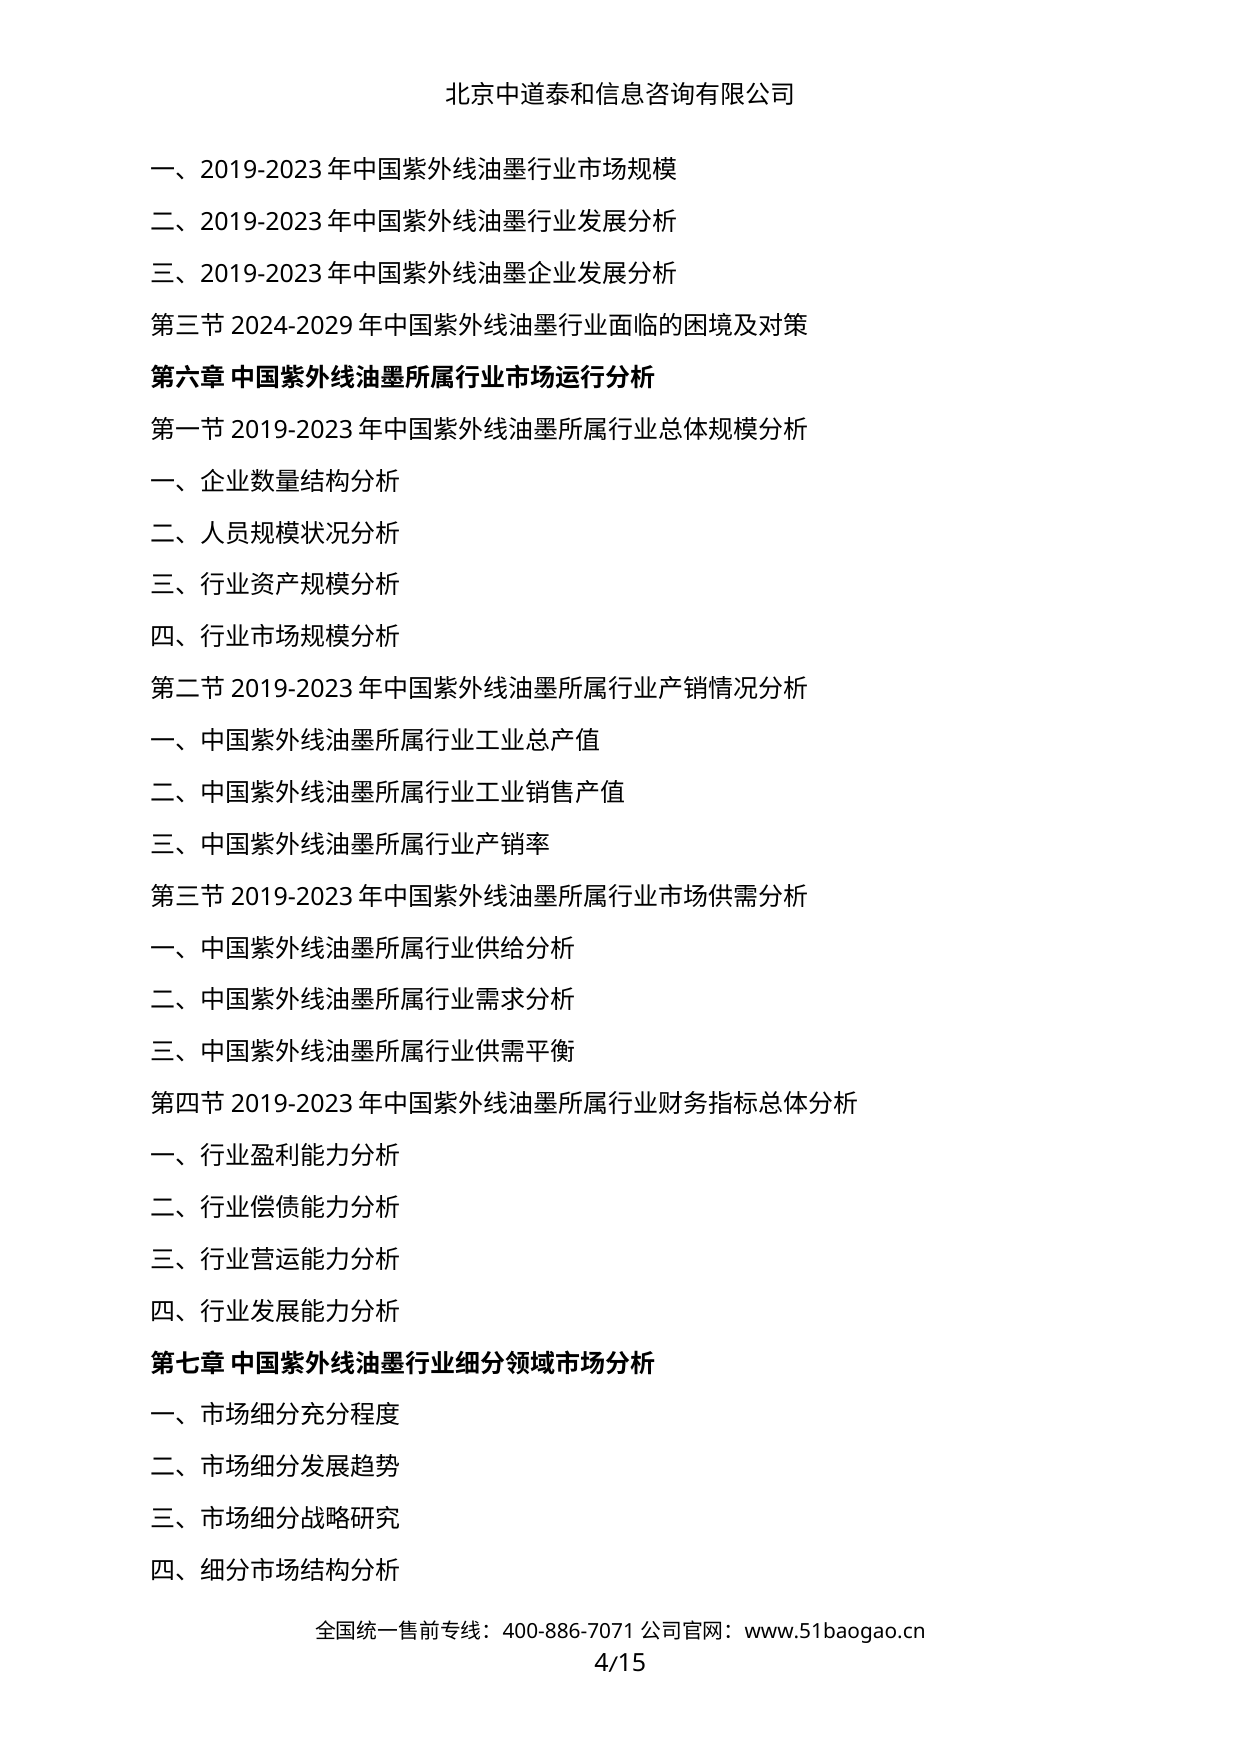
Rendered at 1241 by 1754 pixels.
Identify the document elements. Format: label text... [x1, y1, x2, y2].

text 四、行业发展能力分析 [150, 1291, 1090, 1327]
text 一、市场细分充分程度 [150, 1395, 1090, 1431]
text 二、中国紫外线油墨所属行业工业销售产值 [150, 772, 1090, 809]
text 第一节 2019-2023年中国紫外线油墨所属行业总体规模分析 [150, 409, 1090, 446]
text 第三节 2019-2023年中国紫外线油墨所属行业市场供需分析 [150, 876, 1090, 912]
text 三、中国紫外线油墨所属行业产销率 [150, 824, 1090, 861]
text 一、中国紫外线油墨所属行业供给分析 [150, 928, 1090, 964]
text 三、2019-2023年中国紫外线油墨企业发展分析 [150, 254, 1090, 290]
text 第三节 2024-2029年中国紫外线油墨行业面临的困境及对策 [150, 306, 1090, 342]
text 二、行业偿债能力分析 [150, 1187, 1090, 1224]
text 二、中国紫外线油墨所属行业需求分析 [150, 980, 1090, 1016]
text 一、中国紫外线油墨所属行业工业总产值 [150, 721, 1090, 757]
text 一、企业数量结构分析 [150, 461, 1090, 497]
text 二、市场细分发展趋势 [150, 1447, 1090, 1483]
text 三、行业营运能力分析 [150, 1239, 1090, 1276]
text 四、细分市场结构分析 [150, 1551, 1090, 1587]
text 一、行业盈利能力分析 [150, 1136, 1090, 1172]
text 第六章 中国紫外线油墨所属行业市场运行分析 [150, 357, 1090, 394]
text 二、2019-2023年中国紫外线油墨行业发展分析 [150, 202, 1090, 238]
text 二、人员规模状况分析 [150, 513, 1090, 549]
text 四、行业市场规模分析 [150, 617, 1090, 653]
text 第七章 中国紫外线油墨行业细分领域市场分析 [150, 1343, 1090, 1379]
text 三、行业资产规模分析 [150, 565, 1090, 601]
text 一、2019-2023年中国紫外线油墨行业市场规模 [150, 150, 1090, 186]
text 第二节 2019-2023年中国紫外线油墨所属行业产销情况分析 [150, 669, 1090, 705]
text 三、中国紫外线油墨所属行业供需平衡 [150, 1032, 1090, 1068]
text 第四节 2019-2023年中国紫外线油墨所属行业财务指标总体分析 [150, 1084, 1090, 1120]
text 三、市场细分战略研究 [150, 1499, 1090, 1535]
